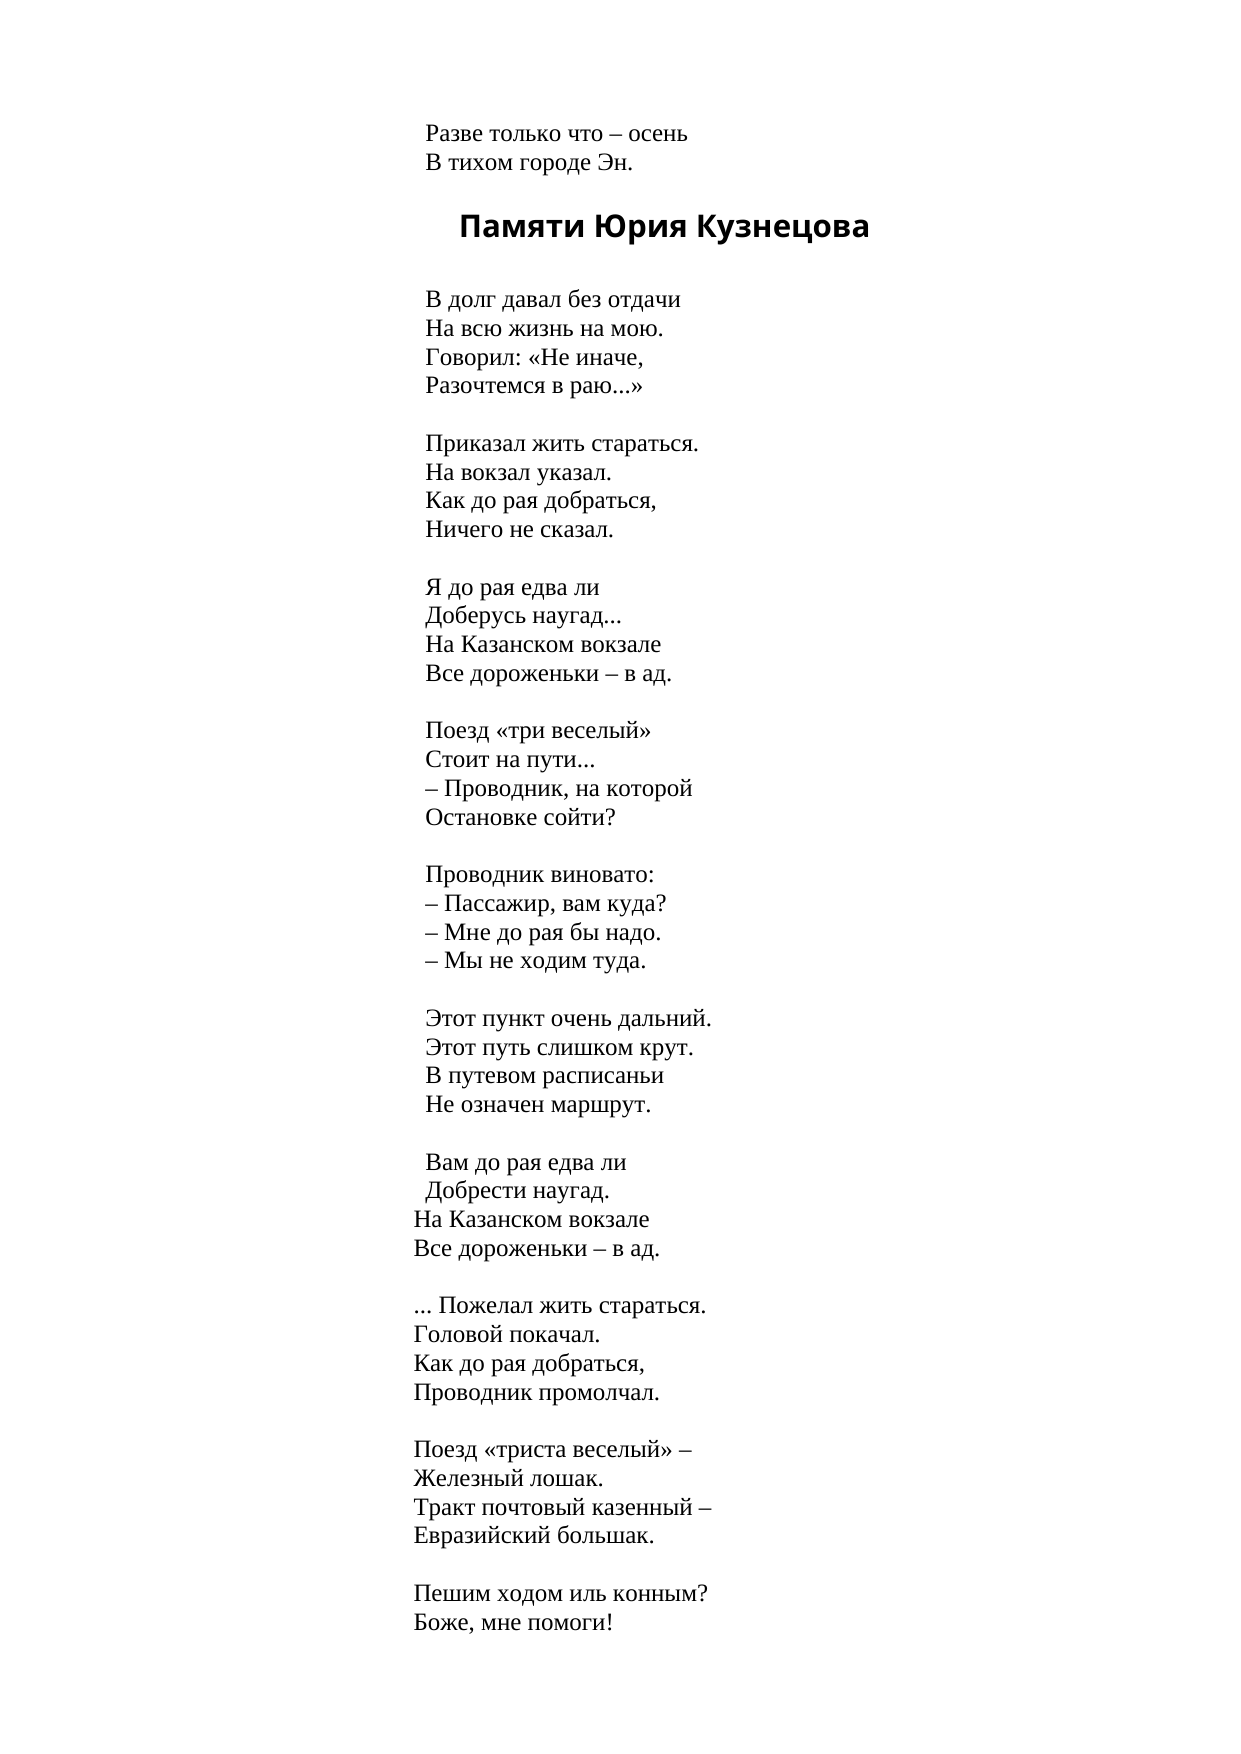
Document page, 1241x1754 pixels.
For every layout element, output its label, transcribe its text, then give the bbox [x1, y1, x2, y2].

text Не означен маршрут. [396, 1089, 1152, 1118]
text Доберусь наугад... [396, 600, 1152, 629]
text Евразийский большак. [384, 1520, 1152, 1549]
text На всю жизнь на мою. [396, 313, 1152, 342]
text Поезд «три веселый» [396, 715, 1152, 744]
text Говорил: «Не иначе, [396, 342, 1152, 370]
text В тихом городе Эн. [396, 147, 1152, 176]
text Разве только что – осень [396, 118, 1152, 147]
text В путевом расписаньи [396, 1060, 1152, 1089]
text – Мне до рая бы надо. [396, 917, 1152, 945]
text Все дороженьки – в ад. [384, 1233, 1152, 1262]
text Ничего не сказал. [396, 514, 1152, 543]
text Стоит на пути... [396, 744, 1152, 773]
text Поезд «триста веселый» – [384, 1434, 1152, 1463]
text Остановке сойти? [396, 802, 1152, 830]
text Тракт почтовый казенный – [384, 1492, 1152, 1520]
text На вокзал указал. [396, 457, 1152, 485]
text Проводник промолчал. [384, 1377, 1152, 1405]
text Как до рая добраться, [396, 485, 1152, 514]
text – Мы не ходим туда. [396, 945, 1152, 974]
text Я до рая едва ли [396, 572, 1152, 600]
text Памяти Юрия Кузнецова [177, 204, 1152, 247]
text Головой покачал. [384, 1319, 1152, 1348]
text На Казанском вокзале [384, 1204, 1152, 1233]
text Все дороженьки – в ад. [396, 658, 1152, 687]
text Железный лошак. [384, 1463, 1152, 1492]
text Этот пункт очень дальний. [396, 1003, 1152, 1032]
text Этот путь слишком крут. [396, 1032, 1152, 1060]
text Как до рая добраться, [384, 1348, 1152, 1377]
text – Пассажир, вам куда? [396, 888, 1152, 917]
text Добрести наугад. [396, 1175, 1152, 1204]
text Пешим ходом иль конным? [384, 1578, 1152, 1607]
text Проводник виновато: [396, 859, 1152, 888]
text В долг давал без отдачи [396, 284, 1152, 313]
text Приказал жить стараться. [396, 428, 1152, 457]
text ... Пожелал жить стараться. [384, 1290, 1152, 1319]
text На Казанском вокзале [396, 629, 1152, 658]
text Разочтемся в раю...» [396, 370, 1152, 399]
text Боже, мне помоги! [384, 1607, 1152, 1635]
text – Проводник, на которой [396, 773, 1152, 802]
text Вам до рая едва ли [396, 1147, 1152, 1175]
